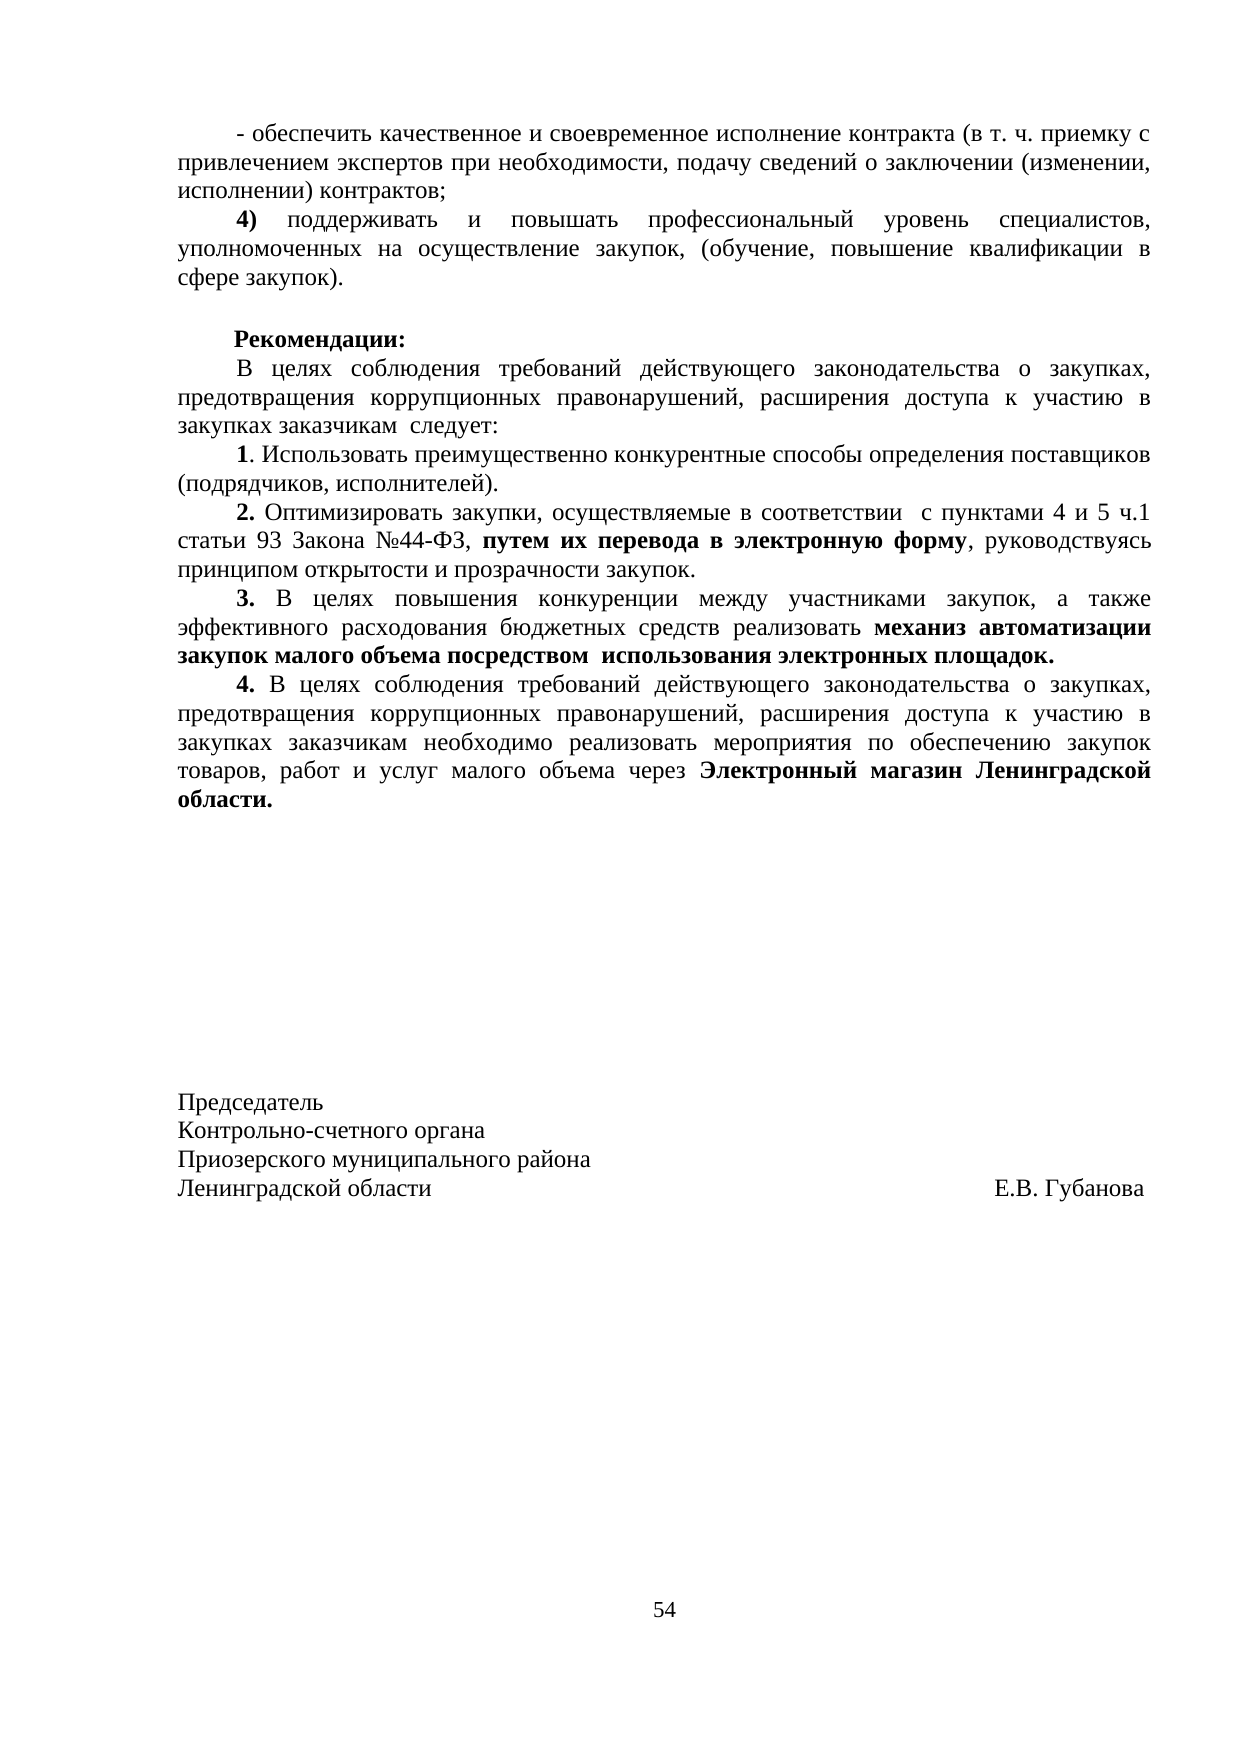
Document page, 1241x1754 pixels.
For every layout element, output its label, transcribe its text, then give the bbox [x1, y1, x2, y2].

text 2. Оптимизировать закупки, осуществляемые в соответствии с пунктами 4 и 5 ч.1 статьи 93 Закона №44-ФЗ, путем их перевода в электронную форму, руководствуясь принципом открытости и прозрачности закупок. [177, 497, 1152, 583]
text Рекомендации: [177, 324, 1152, 353]
text В целях соблюдения требований действующего законодательства о закупках, предотвращения коррупционных правонарушений, расширения доступа к участию в закупках заказчикам следует: [177, 353, 1152, 439]
text - обеспечить качественное и своевременное исполнение контракта (в т. ч. приемку с привлечением экспертов при необходимости, подачу сведений о заключении (изменении, исполнении) контрактов; [177, 118, 1152, 204]
text Председатель [177, 1087, 1166, 1115]
text 4) поддерживать и повышать профессиональный уровень специалистов, уполномоченных на осуществление закупок, (обучение, повышение квалификации в сфере закупок). [177, 204, 1152, 291]
text Контрольно-счетного органа [177, 1115, 1166, 1144]
text Приозерского муниципального района [177, 1144, 1166, 1173]
text 1. Использовать преимущественно конкурентные способы определения поставщиков (подрядчиков, исполнителей). [177, 439, 1152, 497]
text 3. В целях повышения конкуренции между участниками закупок, а также эффективного расходования бюджетных средств реализовать механиз автоматизации закупок малого объема посредством использования электронных площадок. [177, 583, 1152, 669]
text Ленинградской области Е.В. Губанова [148, 1173, 1166, 1202]
text 4. В целях соблюдения требований действующего законодательства о закупках, предотвращения коррупционных правонарушений, расширения доступа к участию в закупках заказчикам необходимо реализовать мероприятия по обеспечению закупок товаров, работ и услуг малого объема через Электронный магазин Ленинградской области. [177, 669, 1152, 813]
